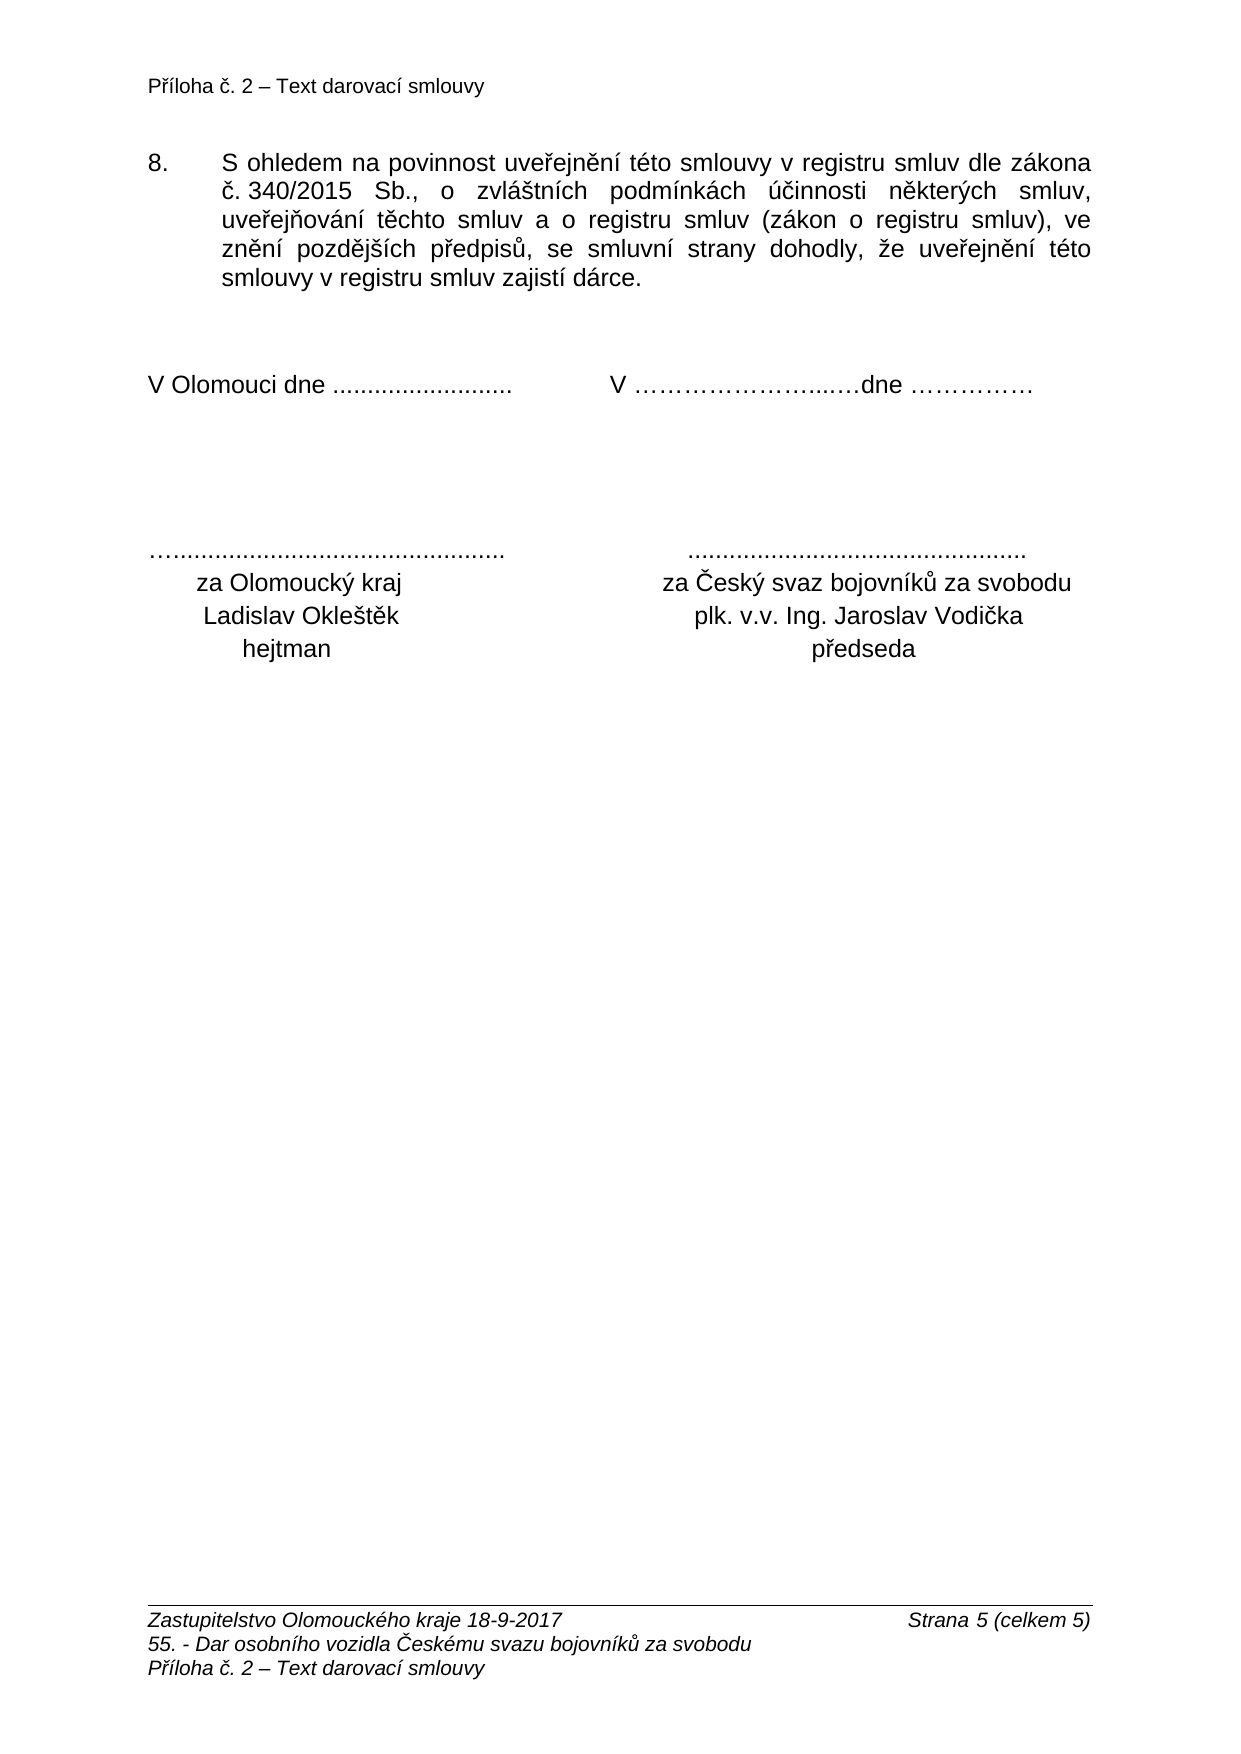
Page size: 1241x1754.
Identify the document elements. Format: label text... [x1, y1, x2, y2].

text hejtman hejtman předseda [0, 634, 1093, 663]
text V Olomouci dne .......................... V …………………....…dne …………… [148, 370, 1093, 399]
list S ohledem na povinnost uveřejnění této smlouvy v registru smluv dle zákona č. 340/2015 Sb., o zvláštních podmínkách účinnosti některých smluv, uveřejňování těchto smluv a o registru smluv (zákon o registru smluv), ve znění pozdějších předpisů, se smluvní strany dohodly, že uveřejnění této smlouvy v registru smluv zajistí dárce. [148, 148, 1093, 291]
text za Olomoucký kraj za Český svaz bojovníků za svobodu [148, 568, 1093, 597]
text Ladislav Okleštěk plk. v.v. Ing. Jaroslav Vodička [148, 601, 1093, 630]
text …................................................ ................................................. [148, 535, 1093, 564]
